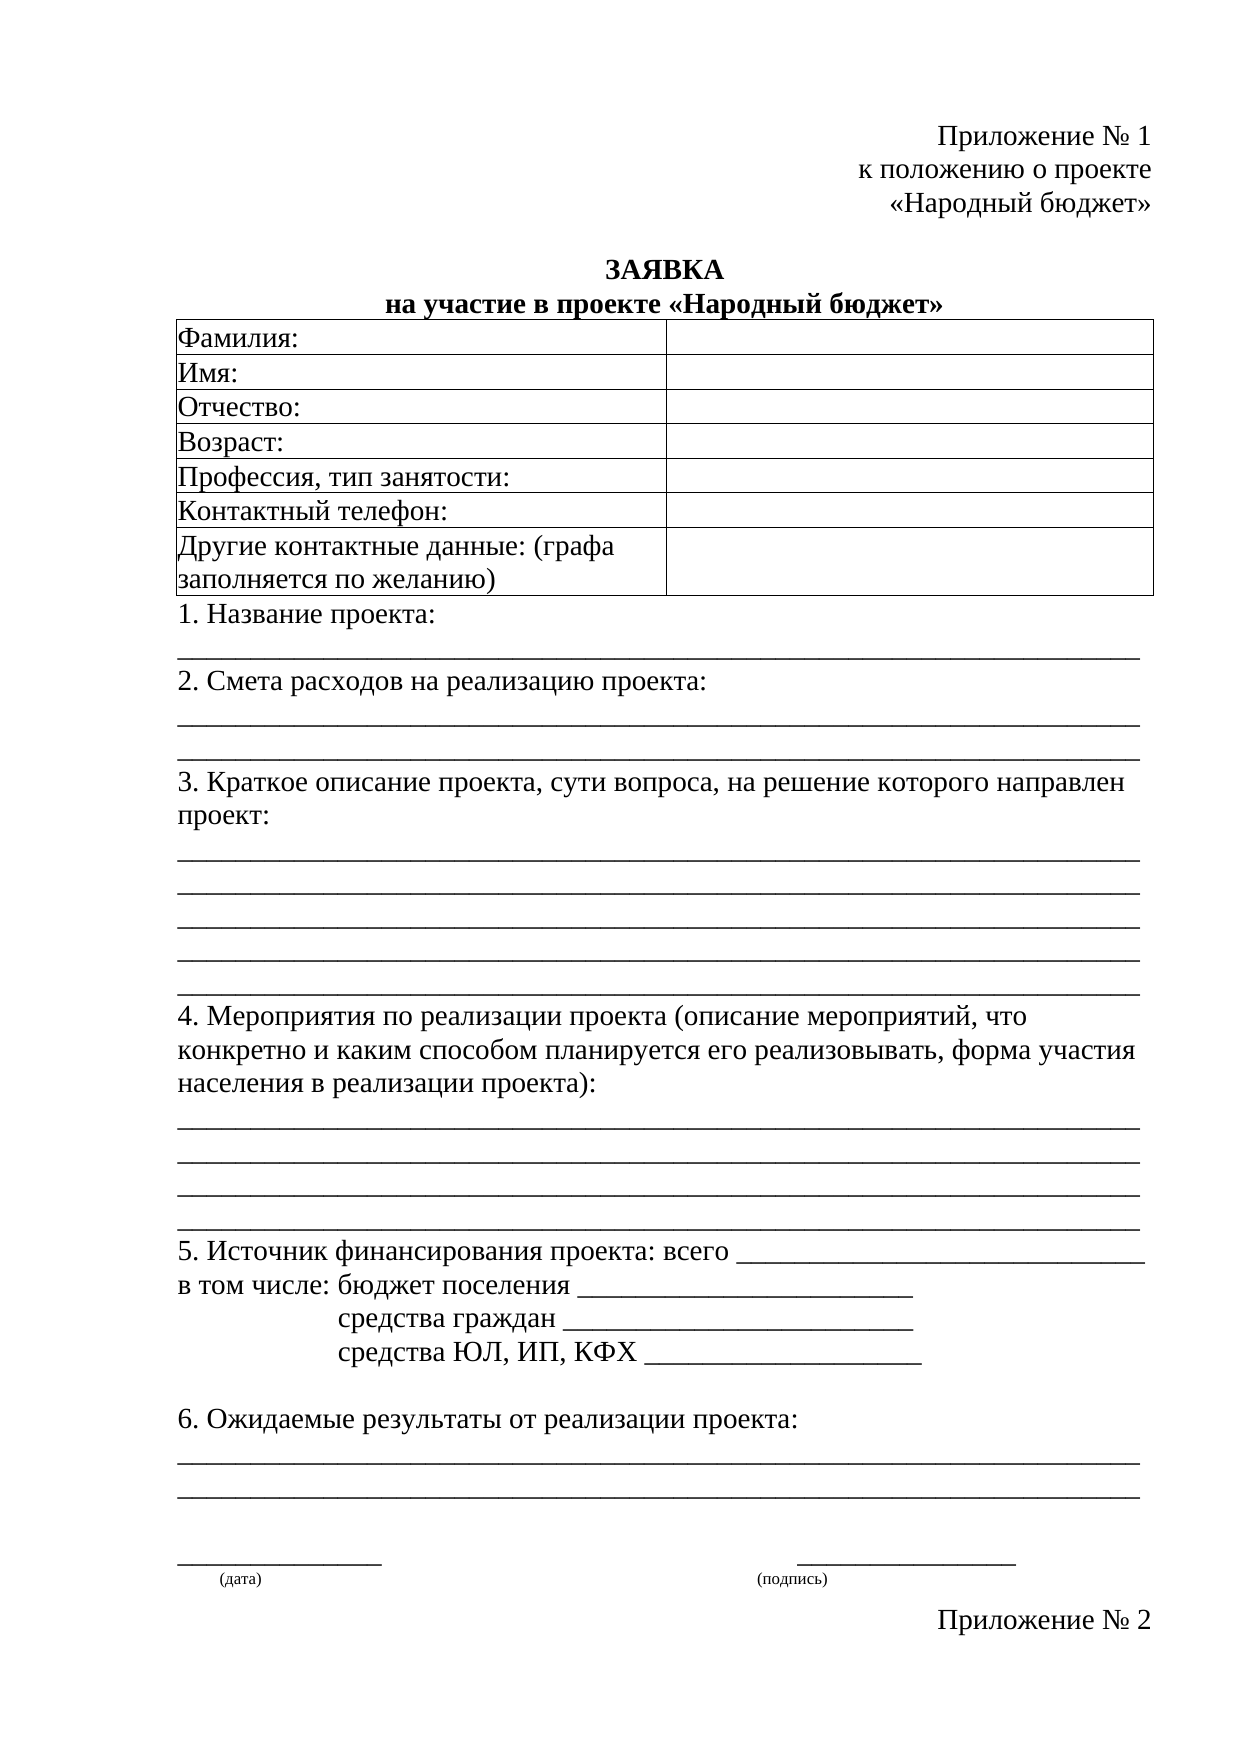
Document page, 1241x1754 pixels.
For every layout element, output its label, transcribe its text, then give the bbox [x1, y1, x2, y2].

text ______________ _______________ [177, 1535, 1152, 1569]
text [177, 1468, 1152, 1502]
text в том числе: бюджет поселения _______________________ [177, 1267, 1152, 1300]
table_cell Отчество: [177, 390, 666, 423]
text 3. Краткое описание проекта, сути вопроса, на решение которого направлен проект: [177, 764, 1152, 831]
table_cell [667, 355, 1153, 388]
text __________________________________________________________________ [177, 931, 1152, 965]
table_cell Имя: [177, 355, 666, 388]
text «Народный бюджет» [177, 185, 1152, 219]
text __________________________________________________________________ [177, 965, 1152, 998]
table_cell [667, 459, 1153, 492]
text __________________________________________________________________ [177, 1133, 1152, 1166]
text __________________________________________________________________ [177, 697, 1152, 730]
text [177, 1434, 1152, 1468]
text Приложение № 1 [177, 118, 1152, 152]
table_cell Возраст: [177, 424, 666, 458]
table_cell [667, 493, 1153, 527]
text __________________________________________________________________ [177, 629, 1152, 663]
text ЗАЯВКА [177, 252, 1152, 286]
table_header Фамилия: [177, 320, 666, 354]
text Приложение № 2 [177, 1602, 1152, 1636]
table_cell [667, 390, 1153, 423]
table_cell Другие контактные данные: (графа заполняется по желанию) [177, 528, 666, 595]
table_cell [667, 528, 1153, 595]
text к положению о проекте [177, 152, 1152, 185]
text __________________________________________________________________ [177, 898, 1152, 931]
text средства граждан ________________________ [177, 1300, 1152, 1334]
text __________________________________________________________________ [177, 730, 1152, 764]
text 1. Название проекта: [177, 596, 1152, 629]
text __________________________________________________________________ [177, 864, 1152, 898]
text (дата) (подпись) [177, 1569, 1152, 1602]
text 6. Ожидаемые результаты от реализации проекта: [177, 1401, 1152, 1434]
text на участие в проекте «Народный бюджет» [177, 286, 1152, 319]
text __________________________________________________________________ [177, 1200, 1152, 1233]
text 5. Источник финансирования проекта: всего ____________________________ [177, 1233, 1152, 1267]
text __________________________________________________________________ [177, 1166, 1152, 1200]
text __________________________________________________________________ [177, 1099, 1152, 1133]
table_cell [667, 424, 1153, 458]
text 2. Смета расходов на реализацию проекта: [177, 663, 1152, 697]
table_header [667, 320, 1153, 354]
table_cell Контактный телефон: [177, 493, 666, 527]
text 4. Мероприятия по реализации проекта (описание мероприятий, что конкретно и каким способом планируется его реализовывать, форма участия населения в реализации проекта): [177, 998, 1152, 1099]
table_cell Профессия, тип занятости: [177, 459, 666, 492]
text средства ЮЛ, ИП, КФХ ___________________ [177, 1334, 1152, 1367]
text __________________________________________________________________ [177, 831, 1152, 864]
